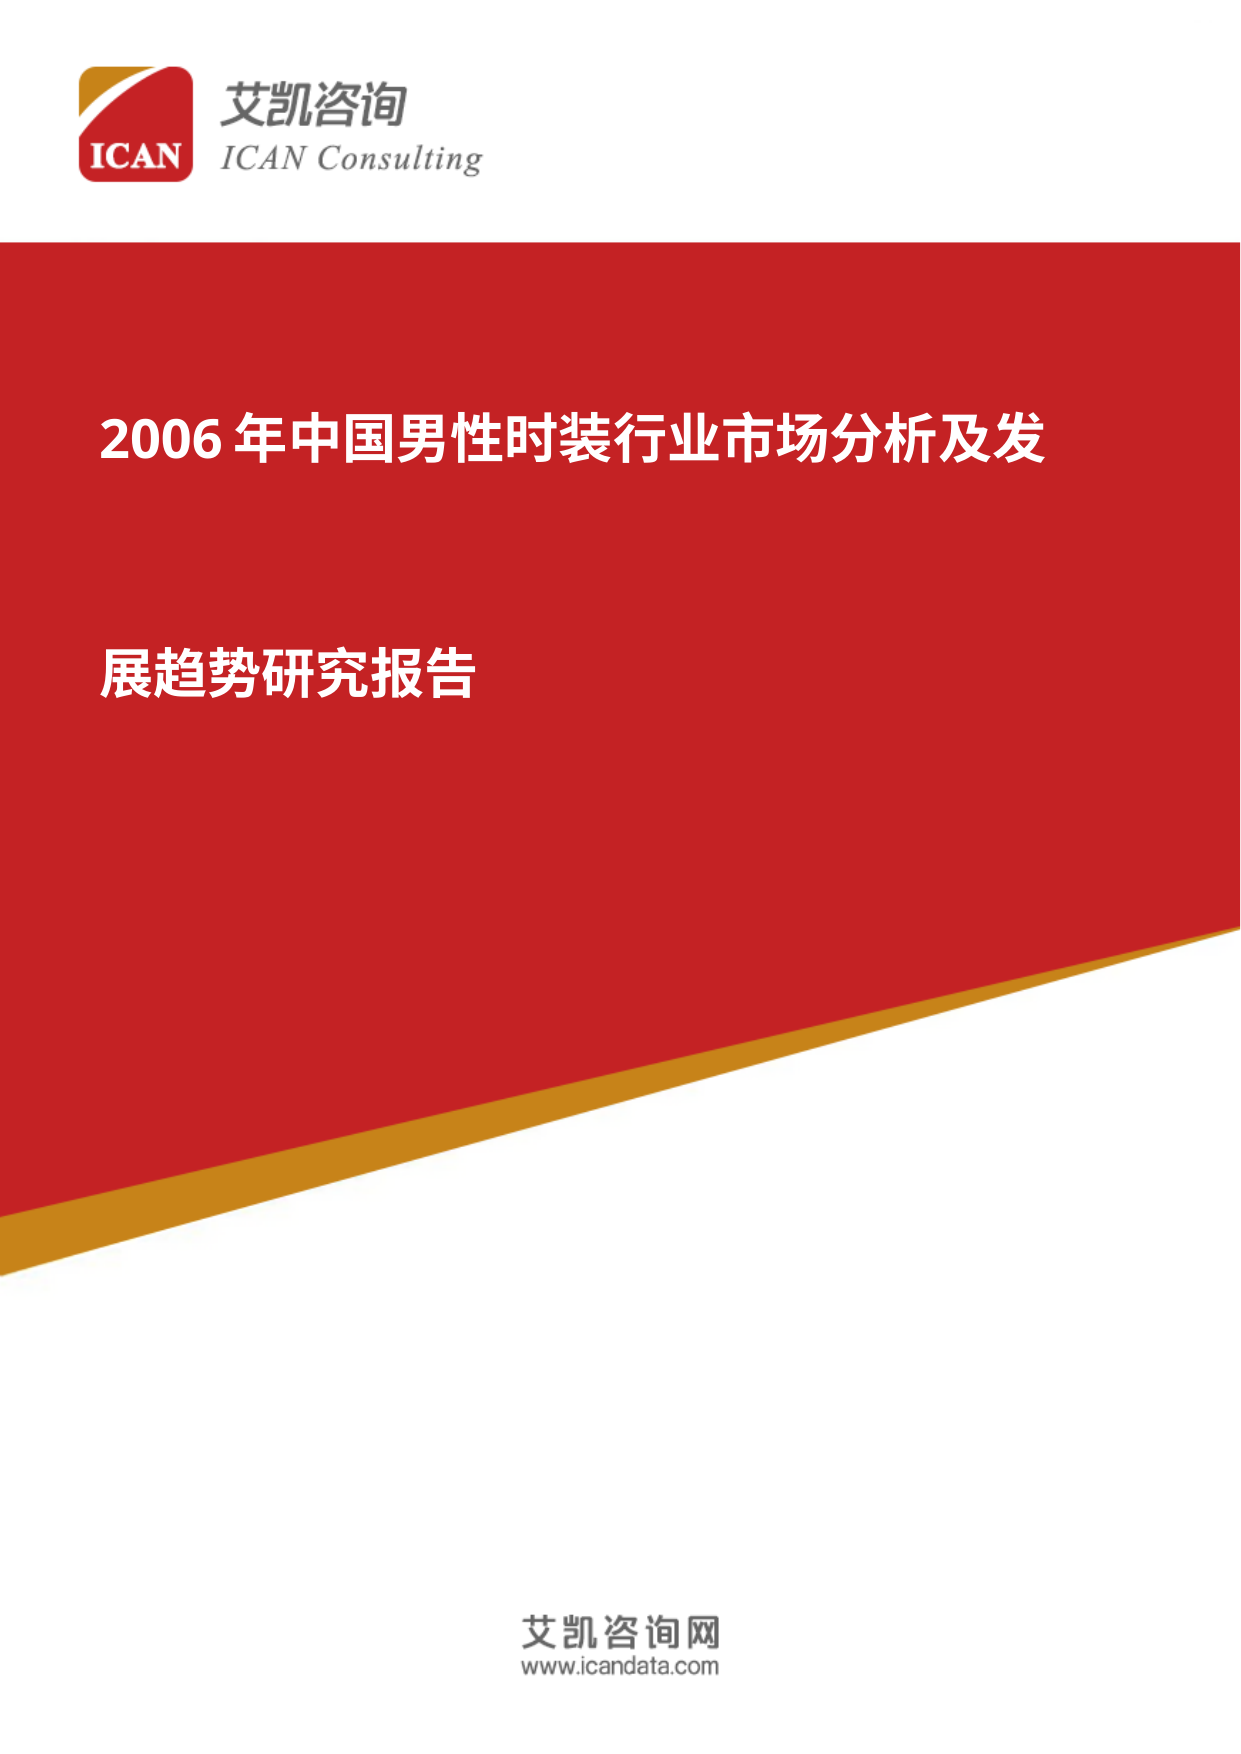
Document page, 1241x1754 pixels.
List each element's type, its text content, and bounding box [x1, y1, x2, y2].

picture [0, 5, 1241, 1754]
subtitle 2006年中国男性时装行业市场分析及发展趋势研究报告 [99, 386, 1053, 718]
